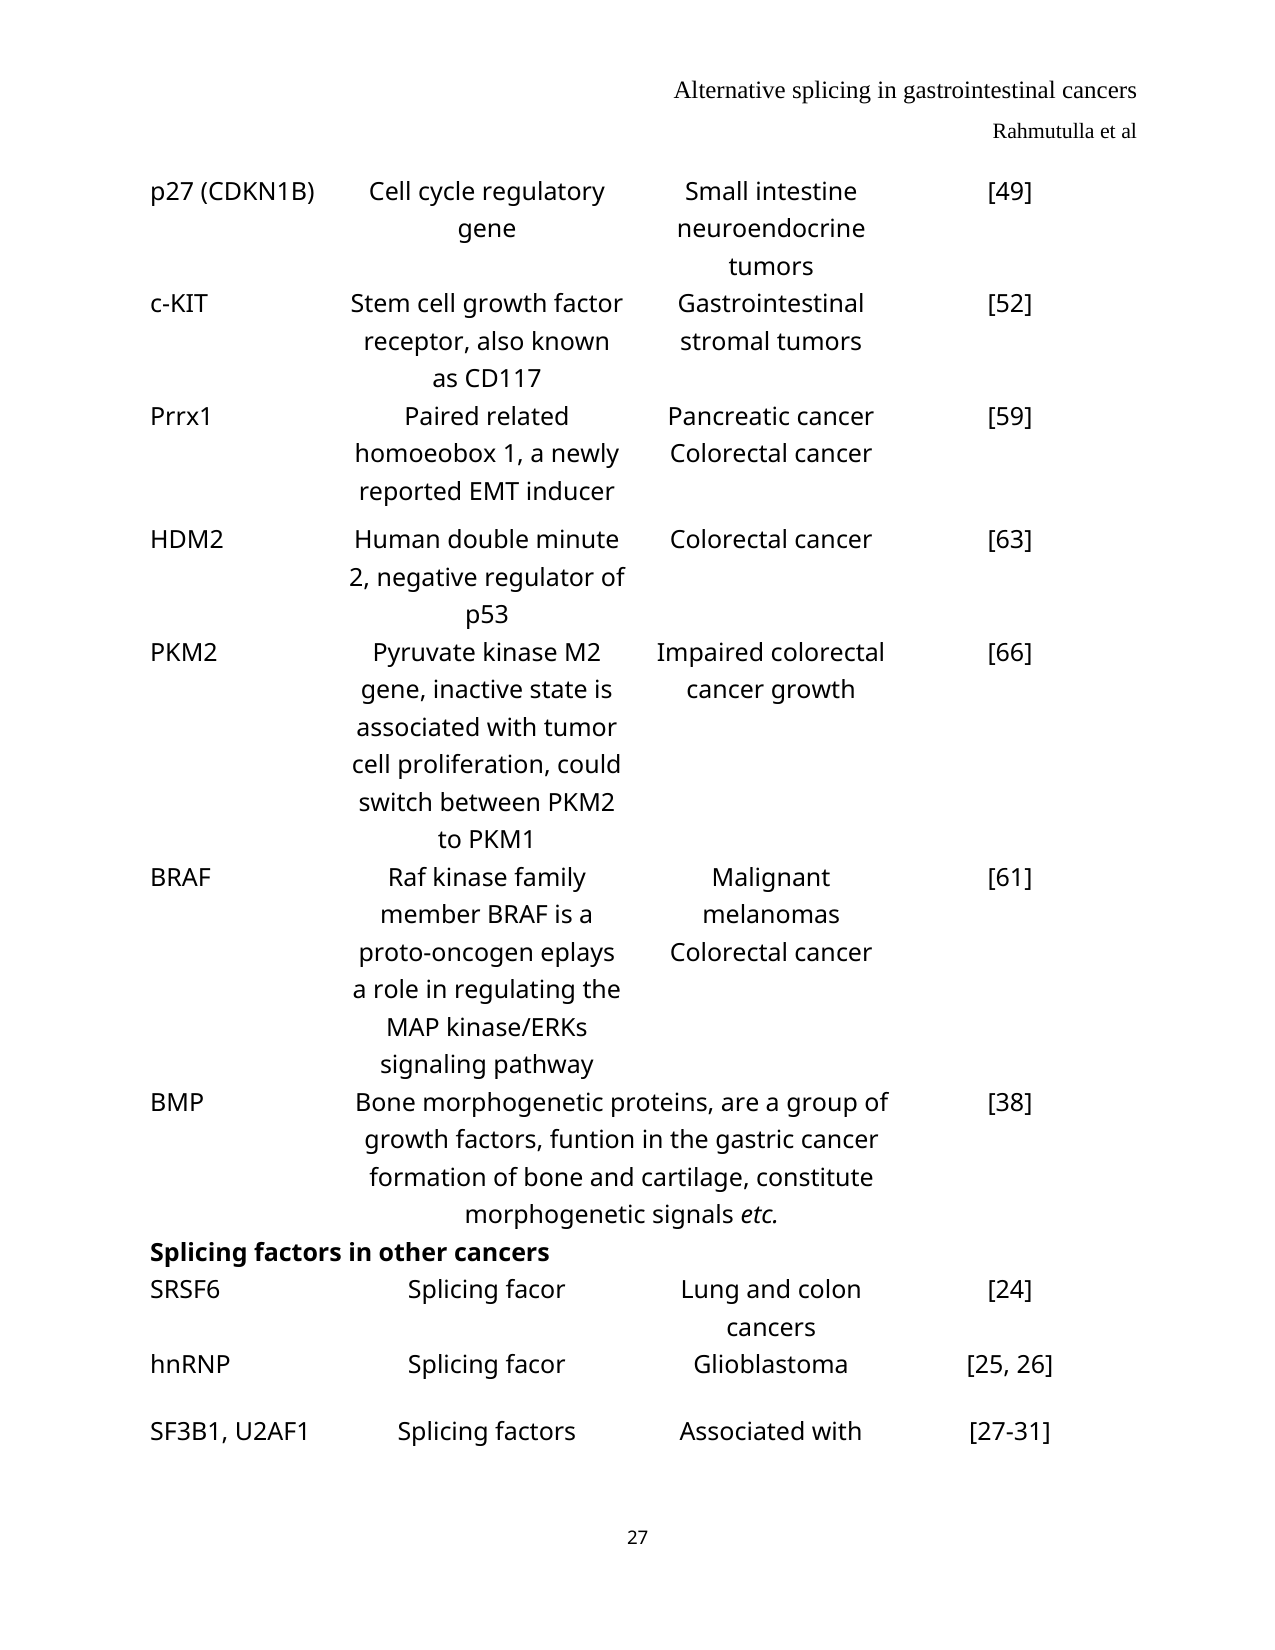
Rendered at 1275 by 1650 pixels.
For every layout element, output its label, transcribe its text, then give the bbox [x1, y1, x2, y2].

table_cell SRSF6 [139, 1270, 337, 1345]
table_cell Splicing factors [337, 1412, 636, 1484]
table_cell Paired related homoeobox 1, a newly reported EMT inducer [337, 397, 636, 520]
table_cell [49] [906, 172, 1114, 284]
table_cell p27 (CDKN1B) [139, 172, 337, 284]
table_cell [52] [906, 284, 1114, 397]
table_cell [66] [906, 633, 1114, 858]
table_cell PKM2 [139, 633, 337, 858]
table_cell Gastrointestinal stromal tumors [636, 284, 906, 397]
table_cell Raf kinase family member BRAF is a proto-oncogen eplays a role in regulating the MAP kinase/ERKs signaling pathway [337, 858, 636, 1083]
table_cell hnRNP [139, 1345, 337, 1412]
table_cell Glioblastoma [636, 1345, 906, 1412]
table_cell [24] [906, 1270, 1114, 1345]
table_cell BMP [139, 1083, 337, 1233]
table_cell [38] [906, 1083, 1114, 1233]
table_cell Colorectal cancer [636, 520, 906, 633]
table_cell Malignant melanomas Colorectal cancer [636, 858, 906, 1083]
table_cell [59] [906, 397, 1114, 520]
table_cell BRAF [139, 858, 337, 1083]
table_cell c-KIT [139, 284, 337, 397]
table_cell Prrx1 [139, 397, 337, 520]
table_cell Human double minute 2, negative regulator of p53 [337, 520, 636, 633]
table_cell Small intestine neuroendocrine tumors [636, 172, 906, 284]
table_cell Splicing facor [337, 1345, 636, 1412]
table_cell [636, 1412, 906, 1484]
table_cell HDM2 [139, 520, 337, 633]
table_cell [61] [906, 858, 1114, 1083]
table_cell Lung and colon cancers [636, 1270, 906, 1345]
table_cell Pancreatic cancer Colorectal cancer [636, 397, 906, 520]
table_cell [27-31] [906, 1412, 1114, 1484]
table_cell Pyruvate kinase M2 gene, inactive state is associated with tumor cell proliferation, could switch between PKM2 to PKM1 [337, 633, 636, 858]
table_cell [63] [906, 520, 1114, 633]
table_cell Splicing factors in other cancers [139, 1233, 1114, 1270]
table_cell [25, 26] [906, 1345, 1114, 1412]
table_cell Impaired colorectal cancer growth [636, 633, 906, 858]
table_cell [139, 1412, 337, 1484]
table_cell Splicing facor [337, 1270, 636, 1345]
table_cell Stem cell growth factor receptor, also known as CD117 [337, 284, 636, 397]
table_cell Bone morphogenetic proteins, are a group of growth factors, funtion in the gastric cancer formation of bone and cartilage, constitute morphogenetic signals etc. [337, 1083, 906, 1233]
table_cell Cell cycle regulatory gene [337, 172, 636, 284]
